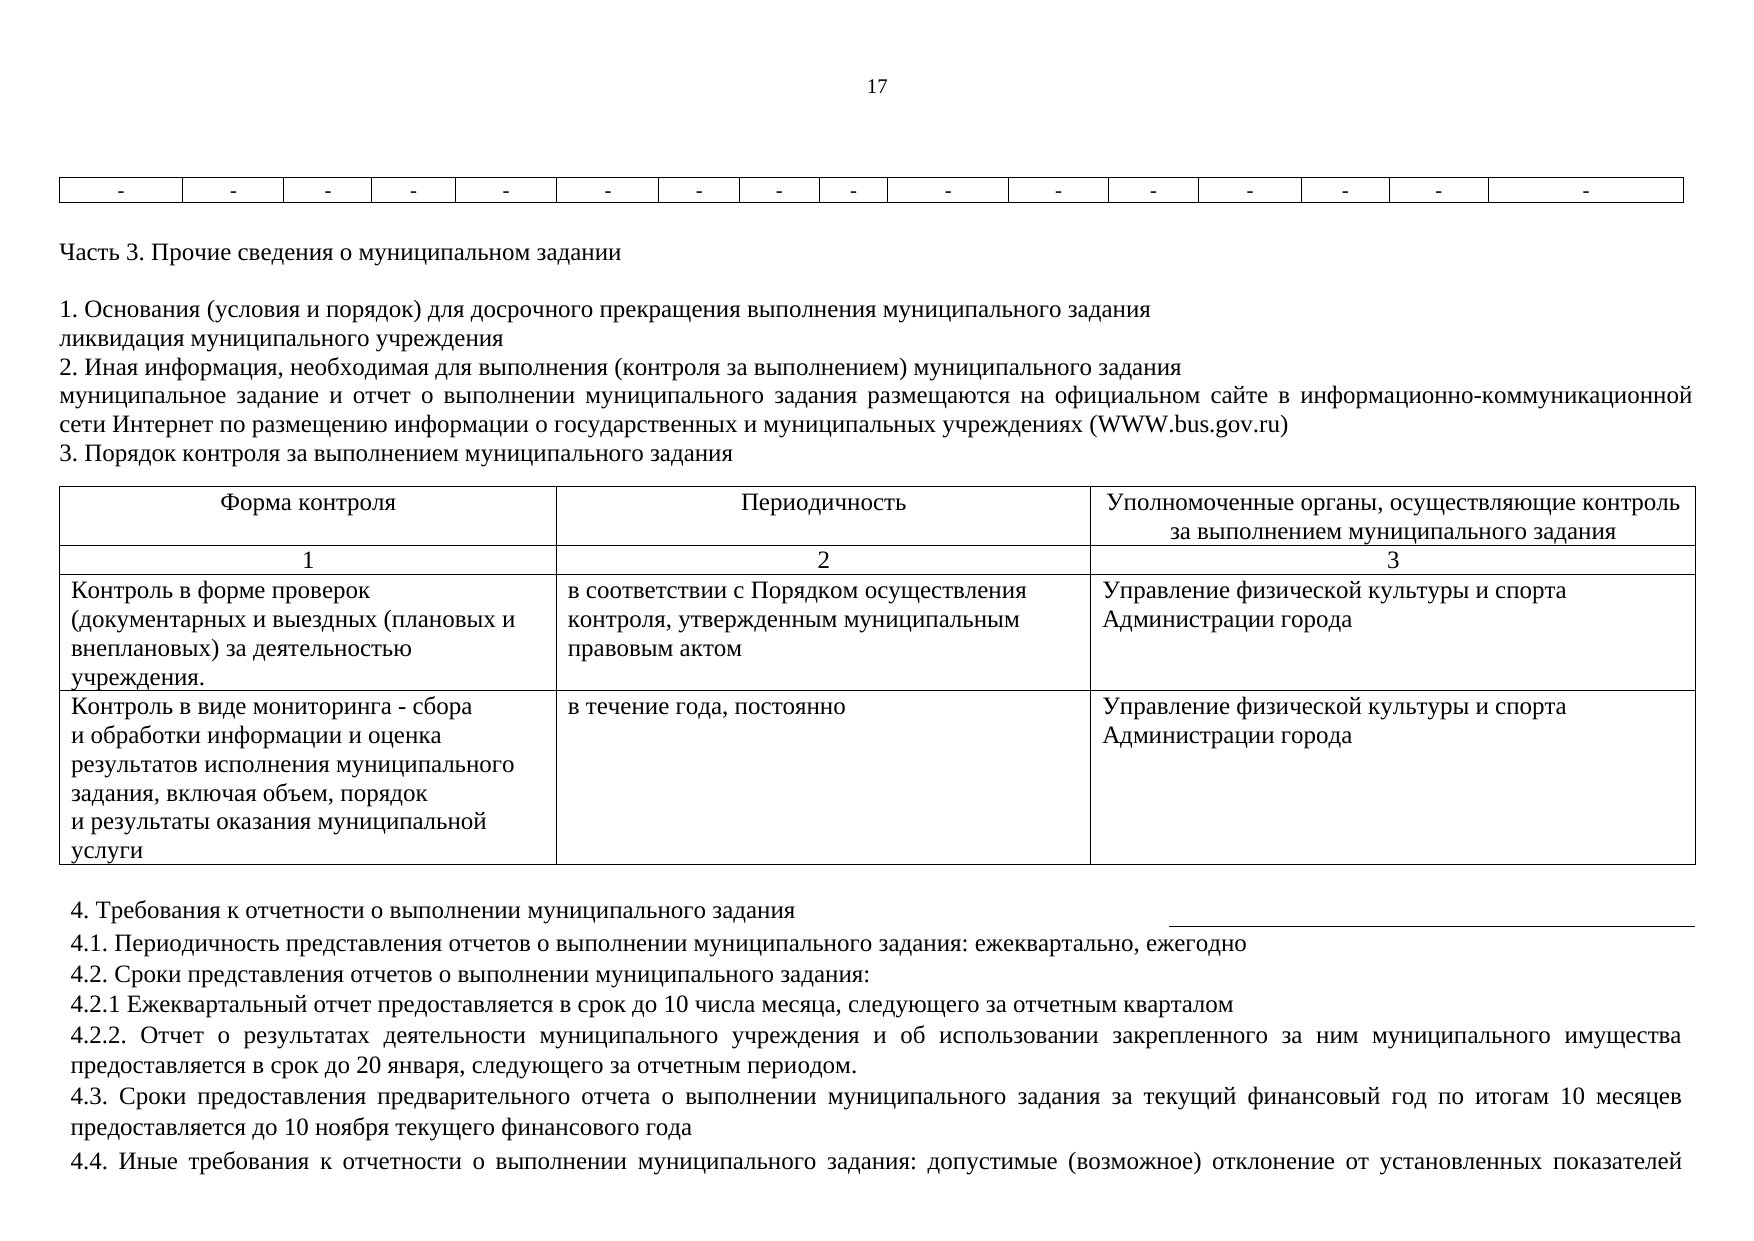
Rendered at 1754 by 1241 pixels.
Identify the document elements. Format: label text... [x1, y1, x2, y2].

table_cell Управление физической культуры и спорта Администрации города [1091, 691, 1695, 864]
table_cell 1 [60, 546, 556, 574]
table_cell Контроль в форме проверок (документарных и выездных (плановых и внеплановых) за деятельностью учреждения. [60, 575, 556, 690]
table_cell - [372, 178, 455, 202]
table_cell - [557, 178, 658, 202]
table_cell - [1199, 178, 1301, 202]
table_header Уполномоченные органы, осуществляющие контроль за выполнением муниципального задания [1091, 487, 1695, 544]
text 2. Иная информация, необходимая для выполнения (контроля за выполнением) муниципального задания [59, 352, 1695, 381]
table_cell - [183, 178, 283, 202]
text муниципальное задание и отчет о выполнении муниципального задания размещаются на официальном сайте в информационно-коммуникационной сети Интернет по размещению информации о государственных и муниципальных учреждениях (WWW.bus.gov.ru) [59, 381, 1695, 438]
table_cell - [1109, 178, 1198, 202]
table_cell 4.2. Сроки представления отчетов о выполнении муниципального задания: 4.2.1 Ежеквартальный отчет предоставляется в срок до 10 числа месяца, следующего за отчетным кварталом [59, 959, 1695, 1020]
table_cell 2 [557, 546, 1090, 574]
table_cell - [1390, 178, 1488, 202]
text 3. Порядок контроля за выполнением муниципального задания [59, 438, 1695, 467]
table_cell 4.2.2. Отчет о результатах деятельности муниципального учреждения и об использовании закрепленного за ним муниципального имущества предоставляется в срок до 20 января, следующего за отчетным периодом. [59, 1020, 1695, 1081]
table_cell в течение года, постоянно [557, 691, 1090, 864]
table_cell - [284, 178, 371, 202]
table_cell в соответствии с Порядком осуществления контроля, утвержденным муниципальным правовым актом [557, 575, 1090, 690]
text ликвидация муниципального учреждения [59, 323, 1695, 352]
table_cell Управление физической культуры и спорта Администрации города [1091, 575, 1695, 690]
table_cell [59, 1143, 1695, 1175]
table_cell - [60, 178, 182, 202]
table_cell - [1302, 178, 1389, 202]
table_cell 3 [1091, 546, 1695, 574]
table_header 4. Требования к отчетности о выполнении муниципального задания [59, 865, 1169, 926]
table_header Периодичность [557, 487, 1090, 544]
table_cell - [820, 178, 887, 202]
text 1. Основания (условия и порядок) для досрочного прекращения выполнения муниципального задания [59, 294, 1695, 323]
table_cell - [456, 178, 556, 202]
table_header Форма контроля [60, 487, 556, 544]
table_cell 4.1. Периодичность представления отчетов о выполнении муниципального задания: ежеквартально, ежегодно [59, 926, 1695, 959]
table_header [1169, 865, 1695, 926]
table_cell - [888, 178, 1008, 202]
table_cell - [740, 178, 819, 202]
table_cell - [1009, 178, 1108, 202]
table_cell - [659, 178, 739, 202]
table_cell 4.3. Сроки предоставления предварительного отчета о выполнении муниципального задания за текущий финансовый год по итогам 10 месяцев предоставляется до 10 ноября текущего финансового года [59, 1081, 1695, 1142]
table_cell - [1489, 178, 1683, 202]
table_cell Контроль в виде мониторинга - сбора и обработки информации и оценка результатов исполнения муниципального задания, включая объем, порядок и результаты оказания муниципальной услуги [60, 691, 556, 864]
text Часть 3. Прочие сведения о муниципальном задании [59, 237, 1695, 266]
